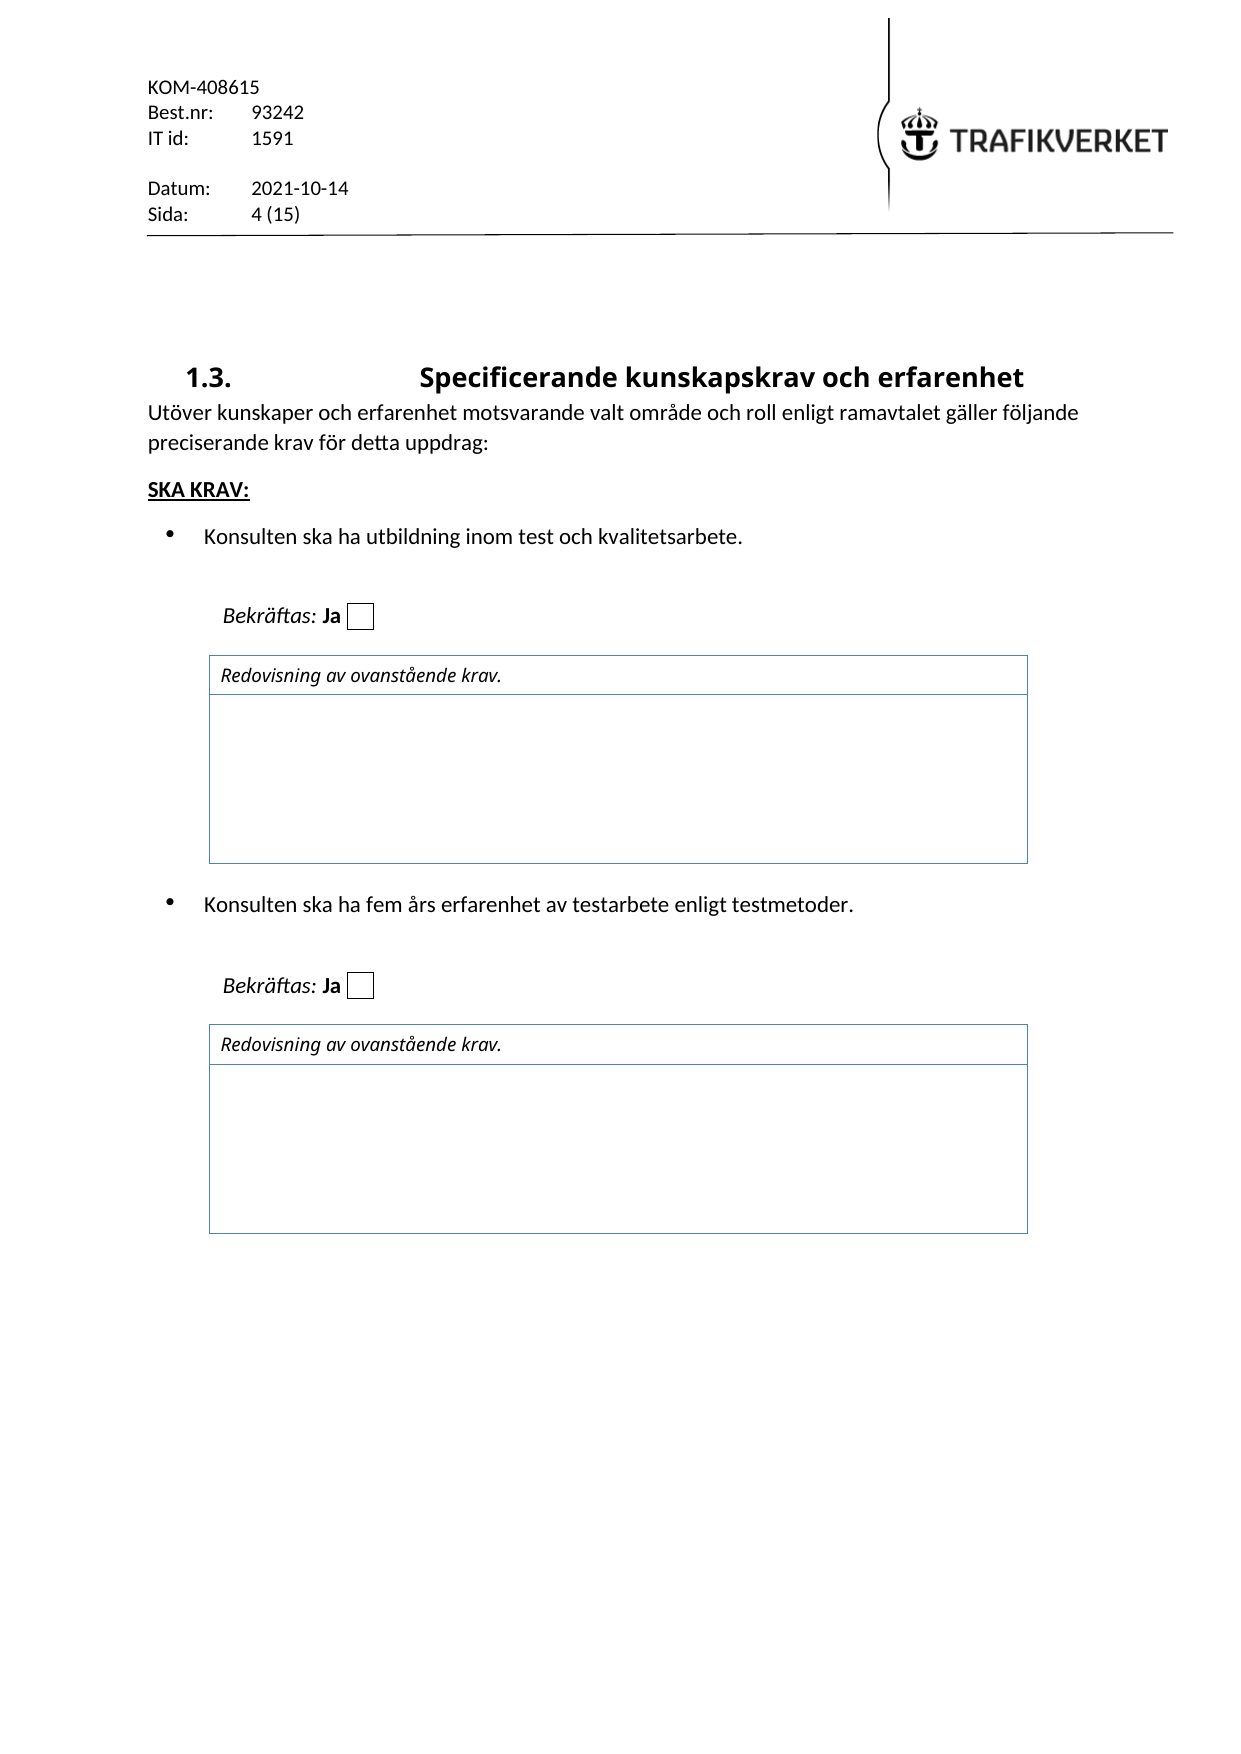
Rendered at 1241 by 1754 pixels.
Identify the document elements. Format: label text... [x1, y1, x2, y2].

table_header Redovisning av ovanstående krav. [210, 1025, 1027, 1063]
list Bekräftas: Ja [223, 943, 1092, 999]
picture [877, 18, 1168, 212]
subtitle Specificerande kunskapskrav och erfarenhet [185, 358, 1092, 395]
table_header Redovisning av ovanstående krav. [210, 656, 1027, 694]
text Utöver kunskaper och erfarenhet motsvarande valt område och roll enligt ramavtalet gäller följande preciserande krav för detta uppdrag: [148, 398, 1092, 457]
list Konsulten ska ha utbildning inom test och kvalitetsarbete. [166, 522, 1092, 550]
list Bekräftas: Ja [223, 602, 1092, 630]
table_cell [210, 1065, 1027, 1233]
text SKA KRAV: [148, 475, 1092, 503]
list Konsulten ska ha fem års erfarenhet av testarbete enligt testmetoder. [166, 890, 1092, 918]
table_cell [210, 695, 1027, 863]
